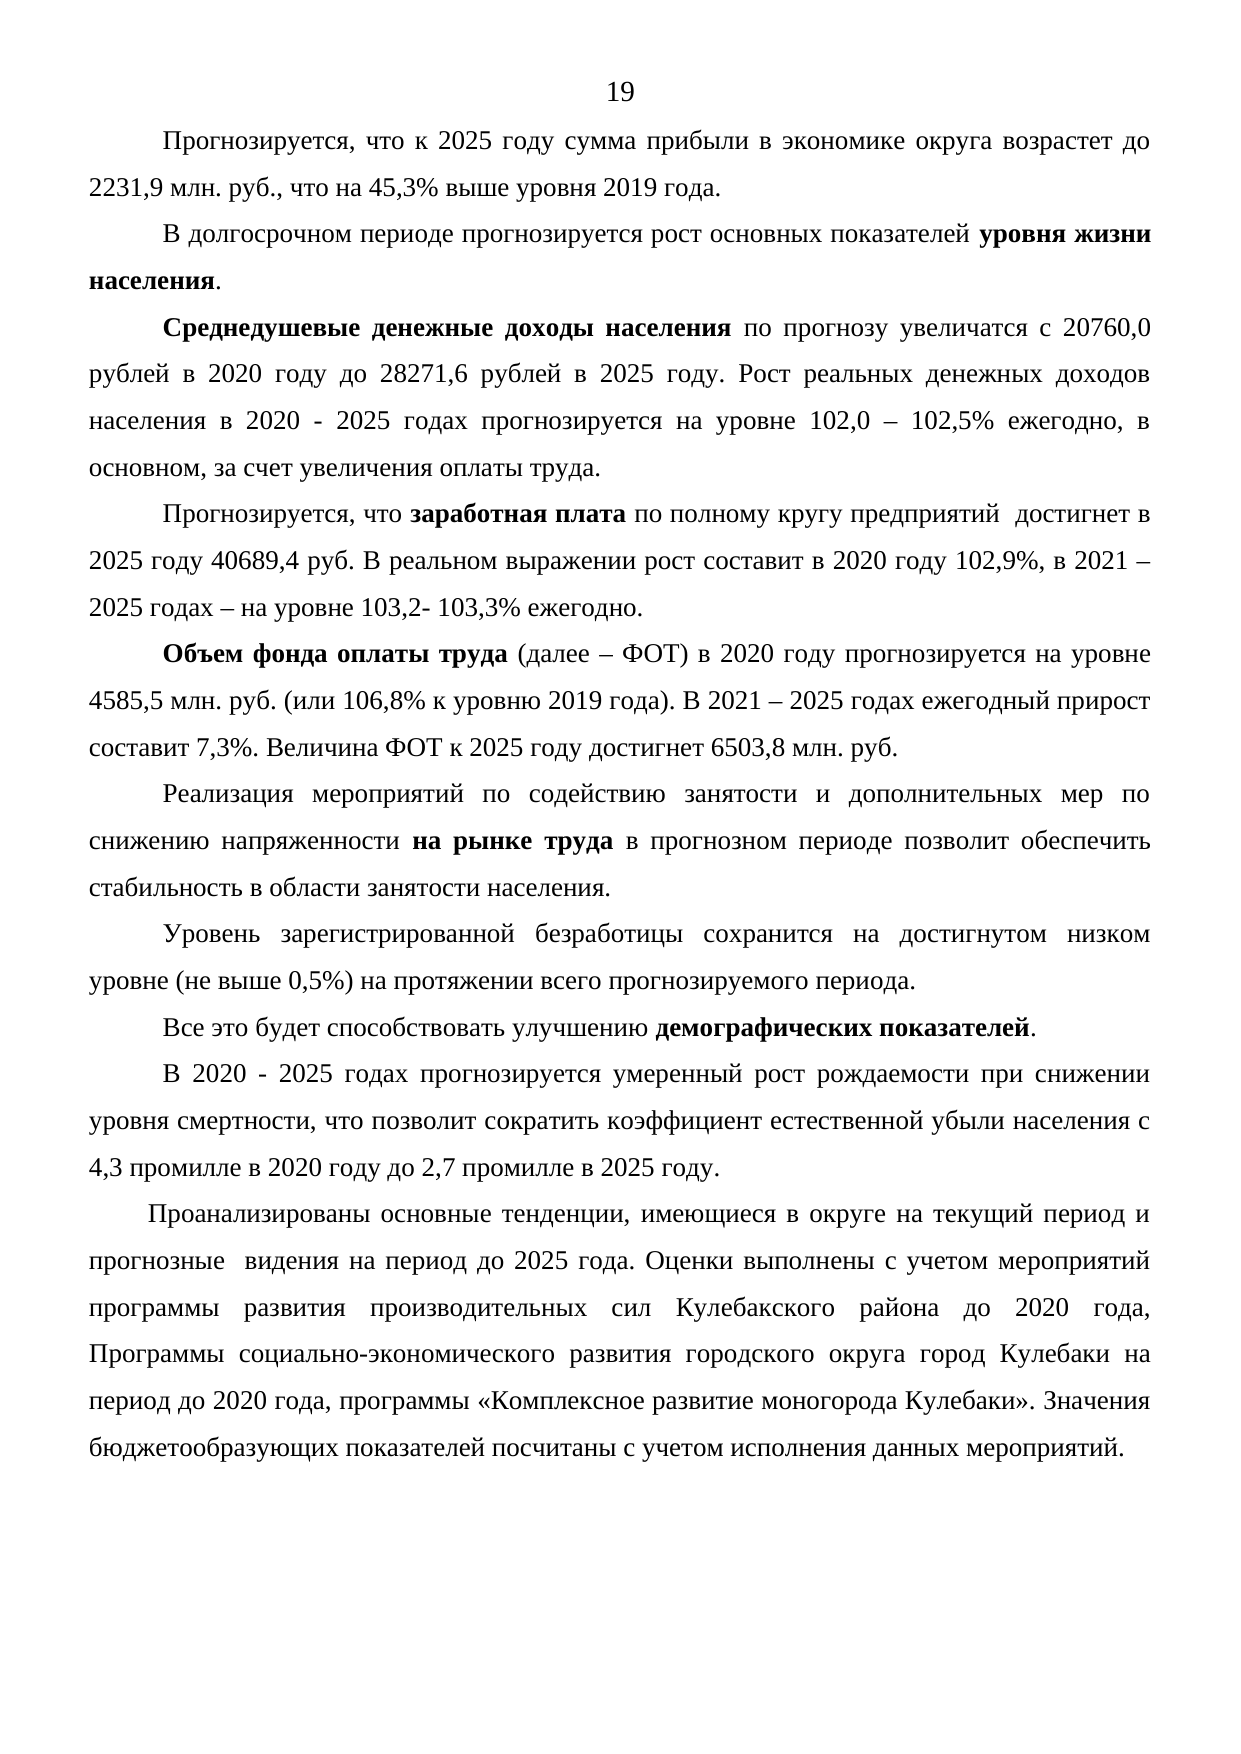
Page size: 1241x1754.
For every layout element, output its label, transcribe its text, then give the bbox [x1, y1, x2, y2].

text В долгосрочном периоде прогнозируется рост основных показателей уровня жизни населения. [89, 217, 1152, 295]
text Уровень зарегистрированной безработицы сохранится на достигнутом низком уровне (не выше 0,5%) на протяжении всего прогнозируемого периода. [89, 917, 1152, 995]
text Среднедушевые денежные доходы населения по прогнозу увеличатся с 20760,0 рублей в 2020 году до 28271,6 рублей в 2025 году. Рост реальных денежных доходов населения в 2020 - 2025 годах прогнозируется на уровне 102,0 – 102,5% ежегодно, в основном, за счет увеличения оплаты труда. [89, 311, 1152, 482]
text Все это будет способствовать улучшению демографических показателей. [89, 1011, 1152, 1042]
text Реализация мероприятий по содействию занятости и дополнительных мер по снижению напряженности на рынке труда в прогнозном периоде позволит обеспечить стабильность в области занятости населения. [89, 777, 1152, 902]
text Объем фонда оплаты труда (далее – ФОТ) в 2020 году прогнозируется на уровне 4585,5 млн. руб. (или 106,8% к уровню 2019 года). В 2021 – 2025 годах ежегодный прирост составит 7,3%. Величина ФОТ к 2025 году достигнет 6503,8 млн. руб. [89, 637, 1152, 762]
text Прогнозируется, что к 2025 году сумма прибыли в экономике округа возрастет до 2231,9 млн. руб., что на 45,3% выше уровня 2019 года. [89, 124, 1152, 202]
text В 2020 - 2025 годах прогнозируется умеренный рост рождаемости при снижении уровня смертности, что позволит сократить коэффициент естественной убыли населения с 4,3 промилле в 2020 году до 2,7 промилле в 2025 году. [89, 1057, 1152, 1182]
text Проанализированы основные тенденции, имеющиеся в округе на текущий период и прогнозные видения на период до 2025 года. Оценки выполнены с учетом мероприятий программы развития производительных сил Кулебакского района до 2020 года, Программы социально-экономического развития городского округа город Кулебаки на период до 2020 года, программы «Комплексное развитие моногорода Кулебаки». Значения бюджетообразующих показателей посчитаны с учетом исполнения данных мероприятий. [89, 1197, 1152, 1462]
text Прогнозируется, что заработная плата по полному кругу предприятий достигнет в 2025 году 40689,4 руб. В реальном выражении рост составит в 2020 году 102,9%, в 2021 – 2025 годах – на уровне 103,2- 103,3% ежегодно. [89, 497, 1152, 622]
